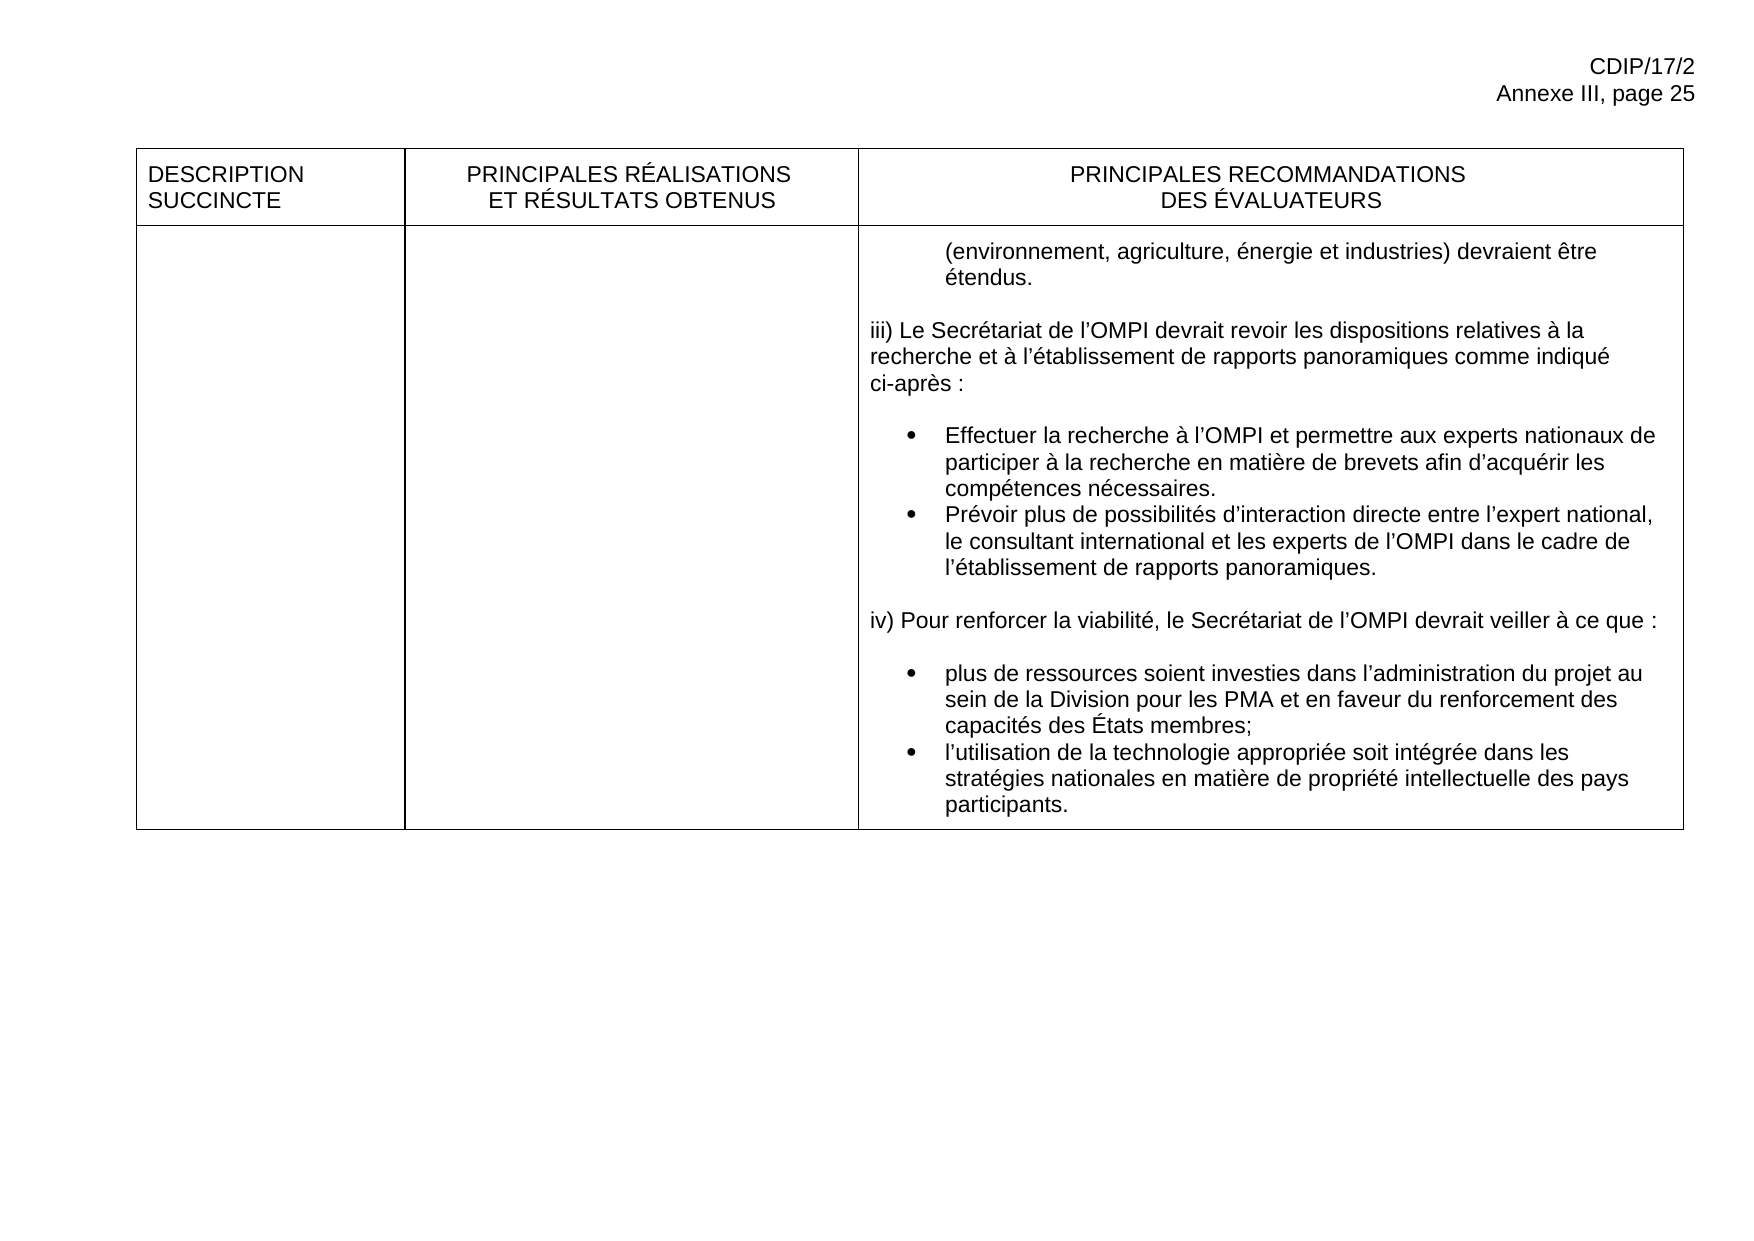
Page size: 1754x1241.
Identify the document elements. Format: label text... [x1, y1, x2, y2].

table_header DESCRIPTION SUCCINCTE [137, 149, 404, 225]
table_header PRINCIPALES RÉALISATIONS ET RÉSULTATS OBTENUS [406, 149, 858, 225]
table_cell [406, 226, 858, 829]
table_header PRINCIPALES RECOMMANDATIONS DES ÉVALUATEURS [859, 149, 1683, 225]
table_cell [137, 226, 404, 829]
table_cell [859, 226, 1683, 829]
